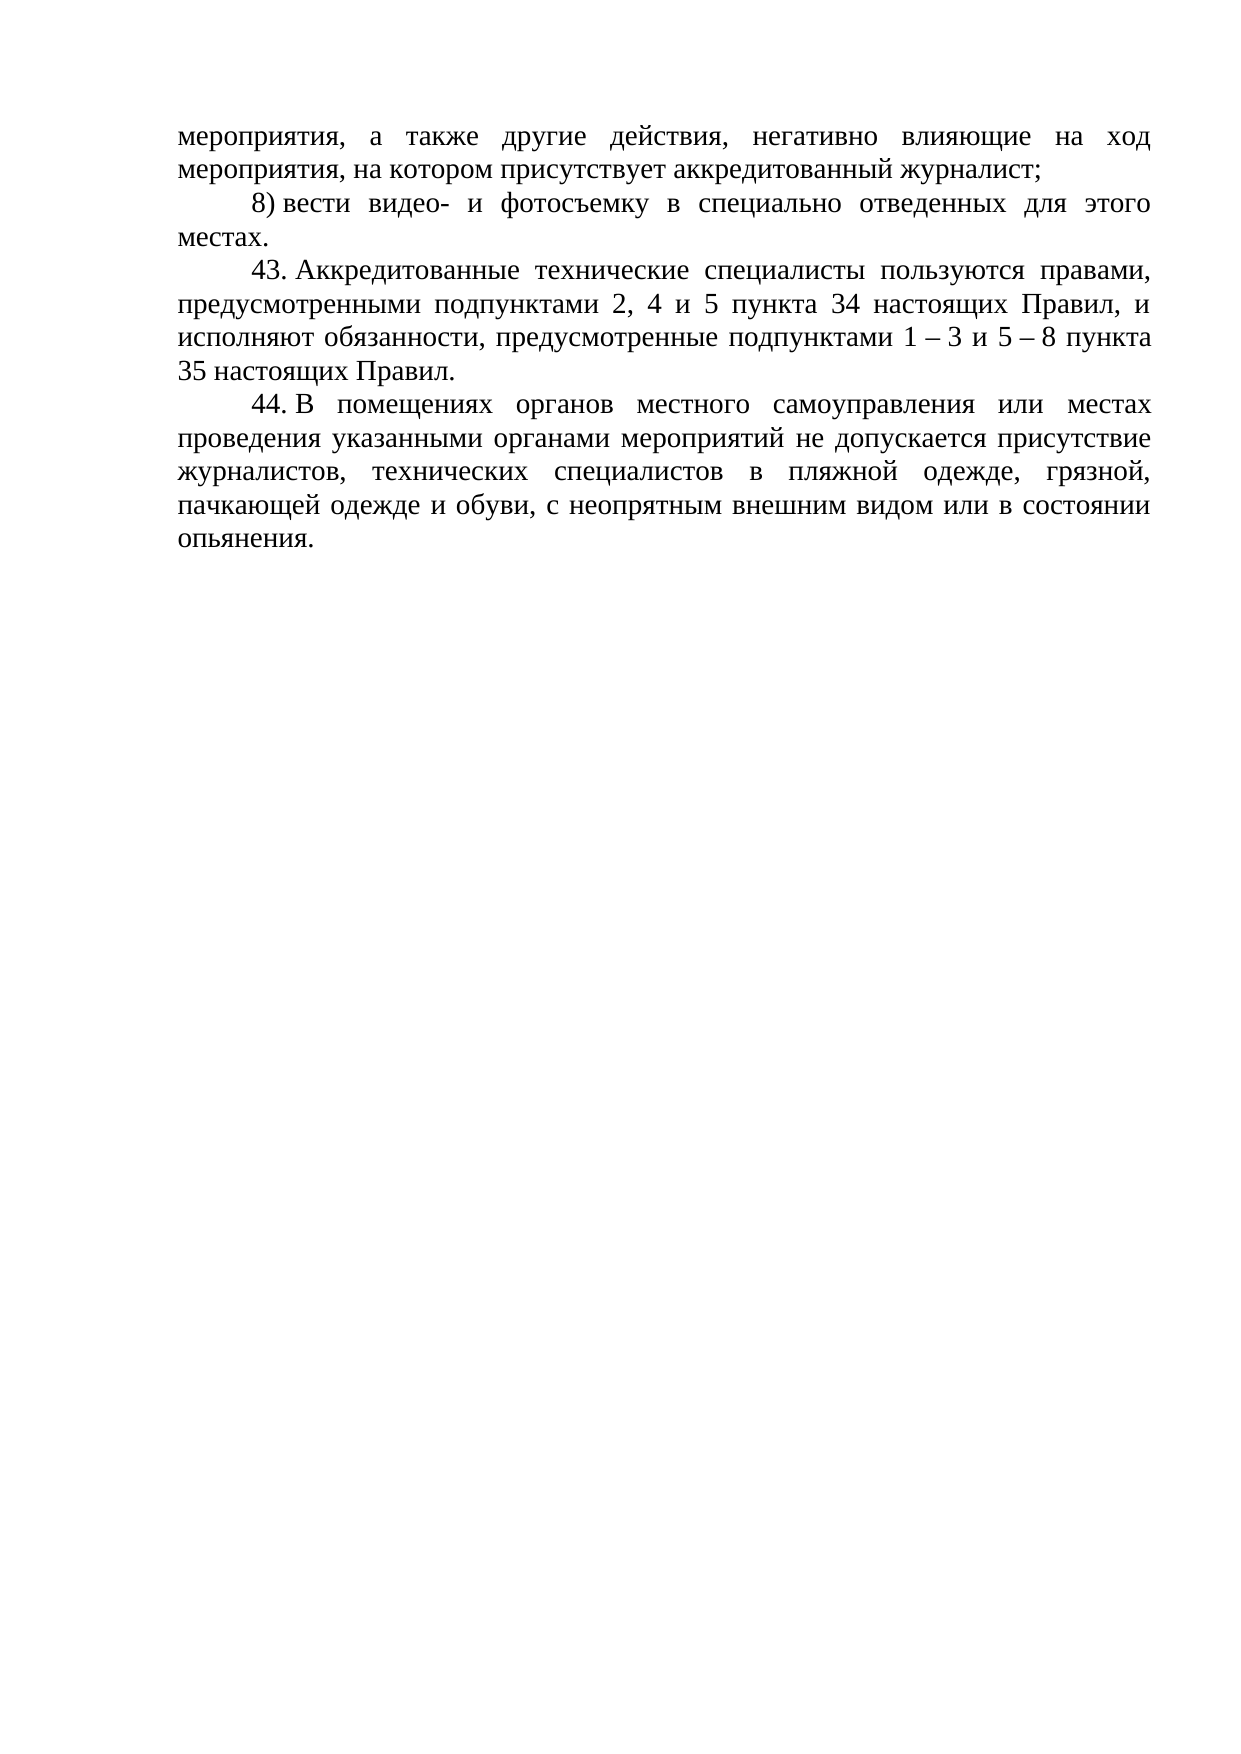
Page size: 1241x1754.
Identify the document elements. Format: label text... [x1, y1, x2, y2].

text 8) вести видео- и фотосъемку в специально отведенных для этого местах. [177, 185, 1152, 252]
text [177, 118, 1152, 185]
text 43. Аккредитованные технические специалисты пользуются правами, предусмотренными подпунктами 2, 4 и 5 пункта 34 настоящих Правил, и исполняют обязанности, предусмотренные подпунктами 1 – 3 и 5 – 8 пункта 35 настоящих Правил. [177, 252, 1152, 386]
text 44. В помещениях органов местного самоуправления или местах проведения указанными органами мероприятий не допускается присутствие журналистов, технических специалистов в пляжной одежде, грязной, пачкающей одежде и обуви, с неопрятным внешним видом или в состоянии опьянения. [177, 386, 1152, 554]
